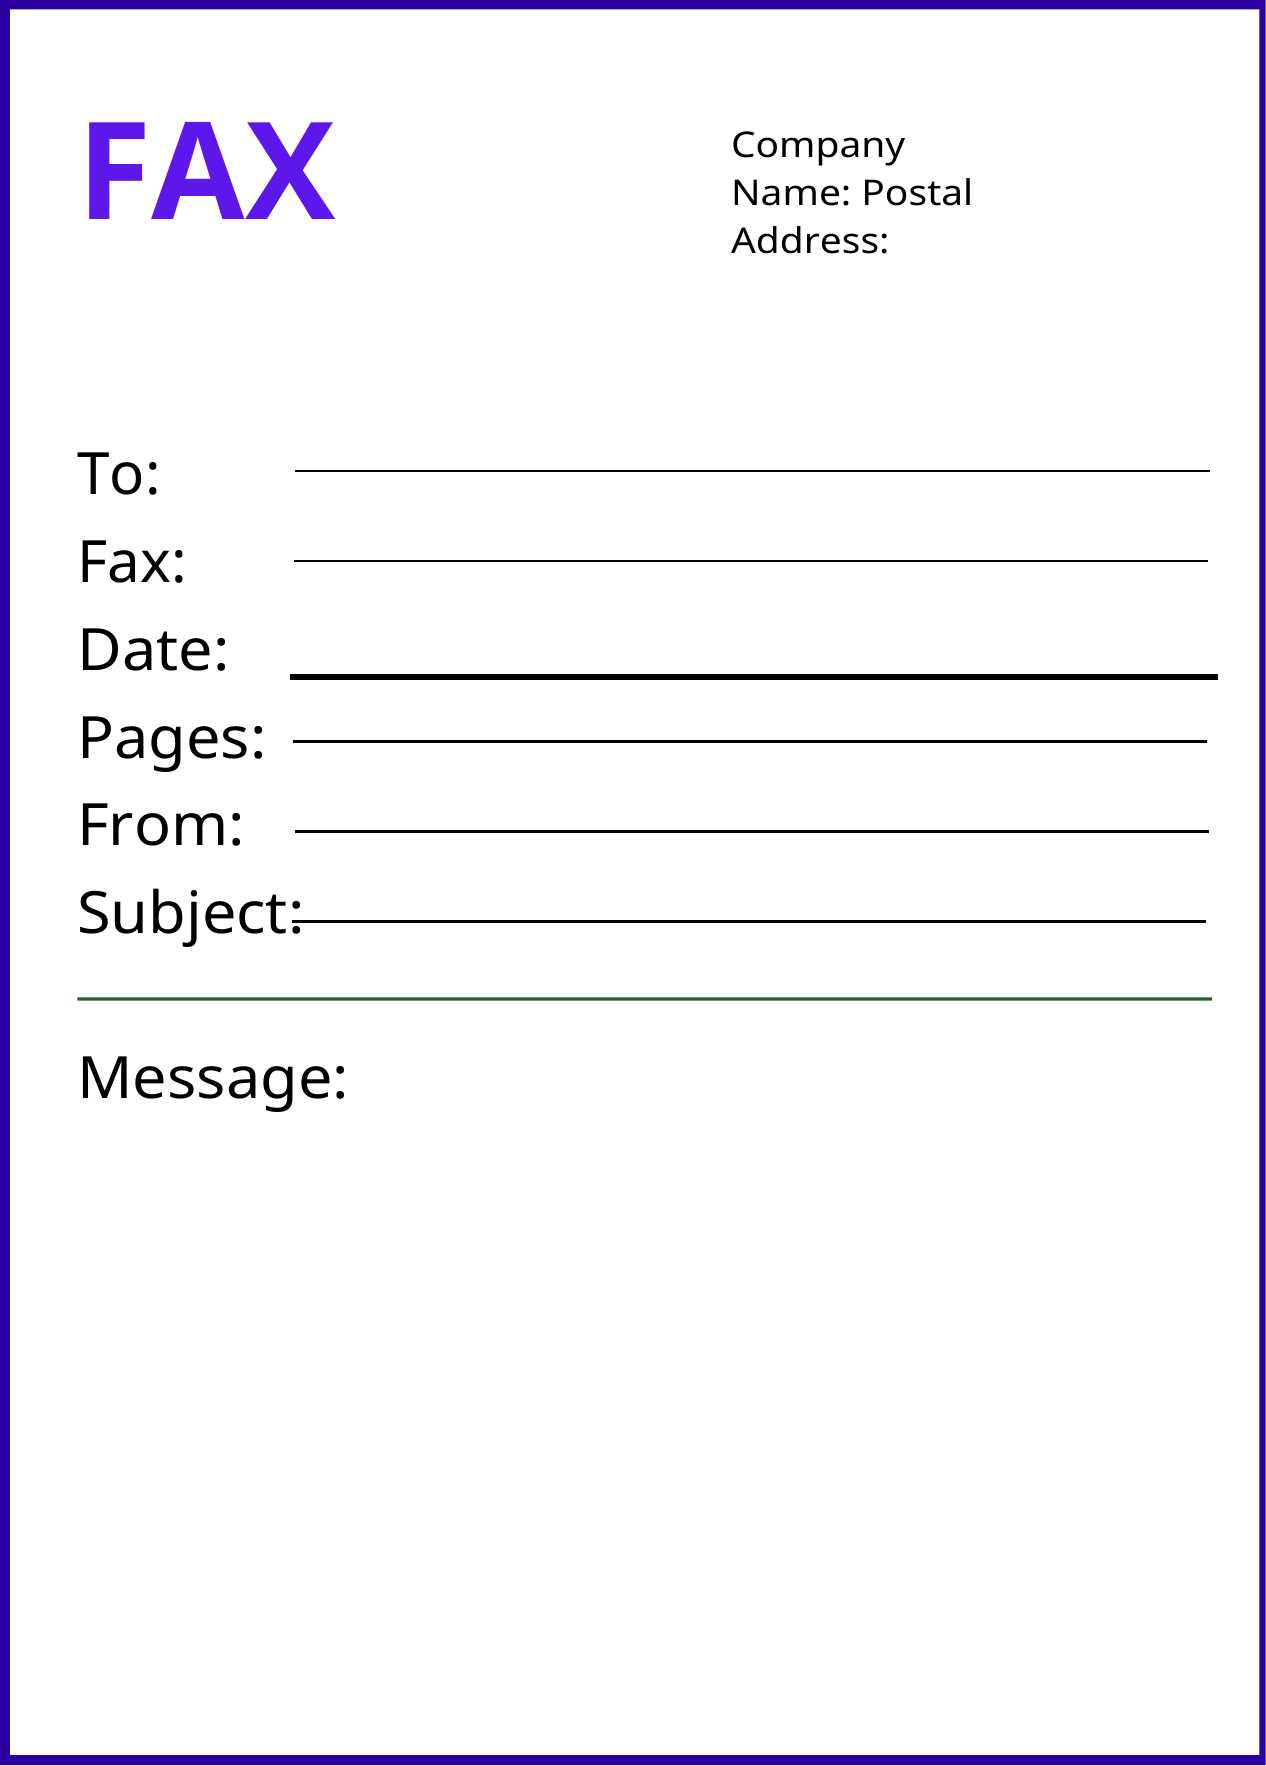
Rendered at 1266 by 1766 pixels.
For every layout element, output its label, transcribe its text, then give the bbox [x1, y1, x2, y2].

text Message: [77, 1036, 1230, 1116]
text Fax: [77, 520, 1230, 599]
text Company Name: Postal Address: [731, 119, 975, 264]
text Pages: From: Subject: [77, 696, 366, 950]
text Date: [77, 608, 1230, 687]
title FAX [77, 74, 346, 259]
text To: [77, 432, 1230, 511]
